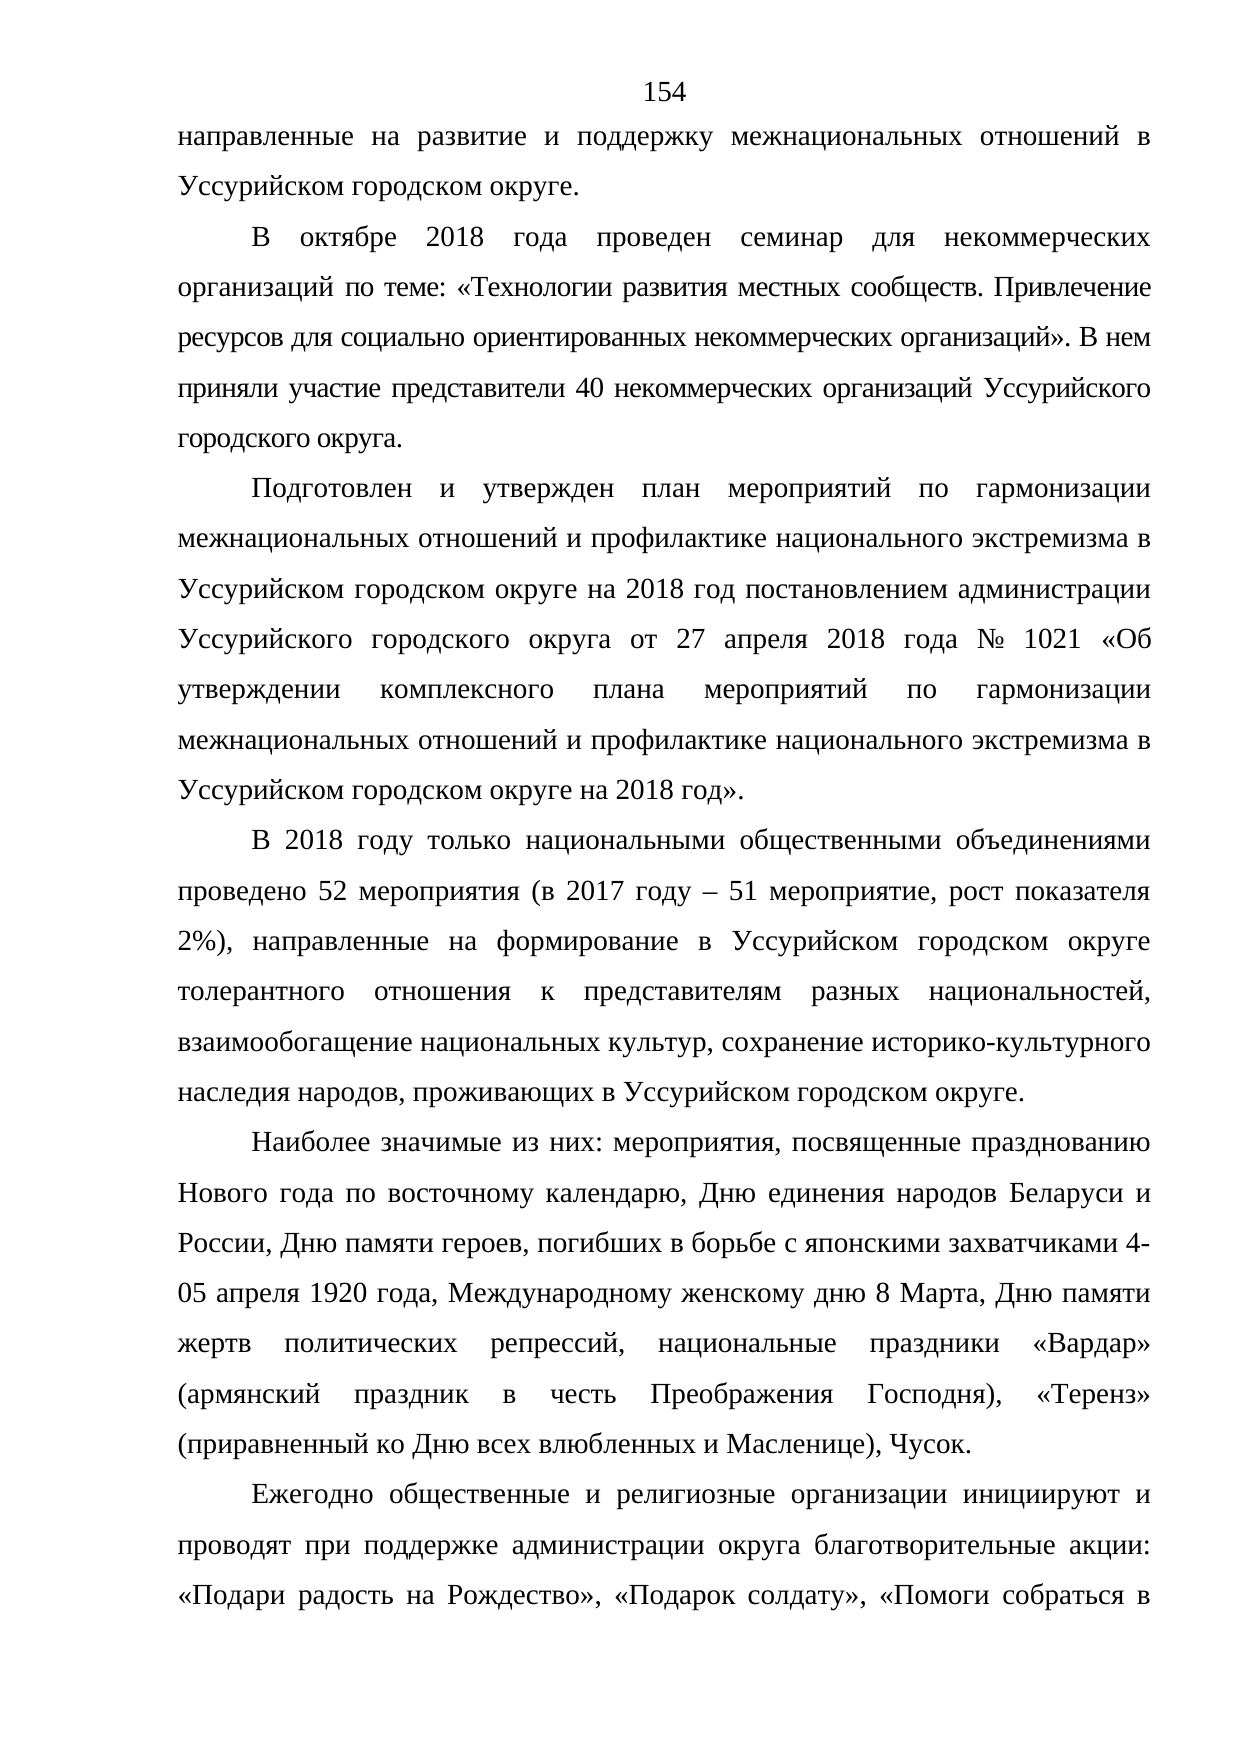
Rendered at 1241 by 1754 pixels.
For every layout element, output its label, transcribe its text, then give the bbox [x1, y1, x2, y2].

text В октябре 2018 года проведен семинар для некоммерческих организаций по теме: «Технологии развития местных сообществ. Привлечение ресурсов для социально ориентированных некоммерческих организаций». В нем приняли участие представители 40 некоммерческих организаций Уссурийского городского округа. [177, 219, 1152, 453]
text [177, 1477, 1152, 1611]
text Подготовлен и утвержден план мероприятий по гармонизации межнациональных отношений и профилактике национального экстремизма в Уссурийском городском округе на 2018 год постановлением администрации Уссурийского городского округа от 27 апреля 2018 года № 1021 «Об утверждении комплексного плана мероприятий по гармонизации межнациональных отношений и профилактике национального экстремизма в Уссурийском городском округе на 2018 год». [177, 470, 1152, 806]
text В 2018 году только национальными общественными объединениями проведено 52 мероприятия (в 2017 году – 51 мероприятие, рост показателя 2%), направленные на формирование в Уссурийском городском округе толерантного отношения к представителям разных национальностей, взаимообогащение национальных культур, сохранение историко-культурного наследия народов, проживающих в Уссурийском городском округе. [177, 822, 1152, 1108]
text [177, 118, 1152, 202]
text Наиболее значимые из них: мероприятия, посвященные празднованию Нового года по восточному календарю, Дню единения народов Беларуси и России, Дню памяти героев, погибших в борьбе с японскими захватчиками 4-05 апреля 1920 года, Международному женскому дню 8 Марта, Дню памяти жертв политических репрессий, национальные праздники «Вардар» (армянский праздник в честь Преображения Господня), «Теренз» (приравненный ко Дню всех влюбленных и Масленице), Чусок. [177, 1124, 1152, 1460]
